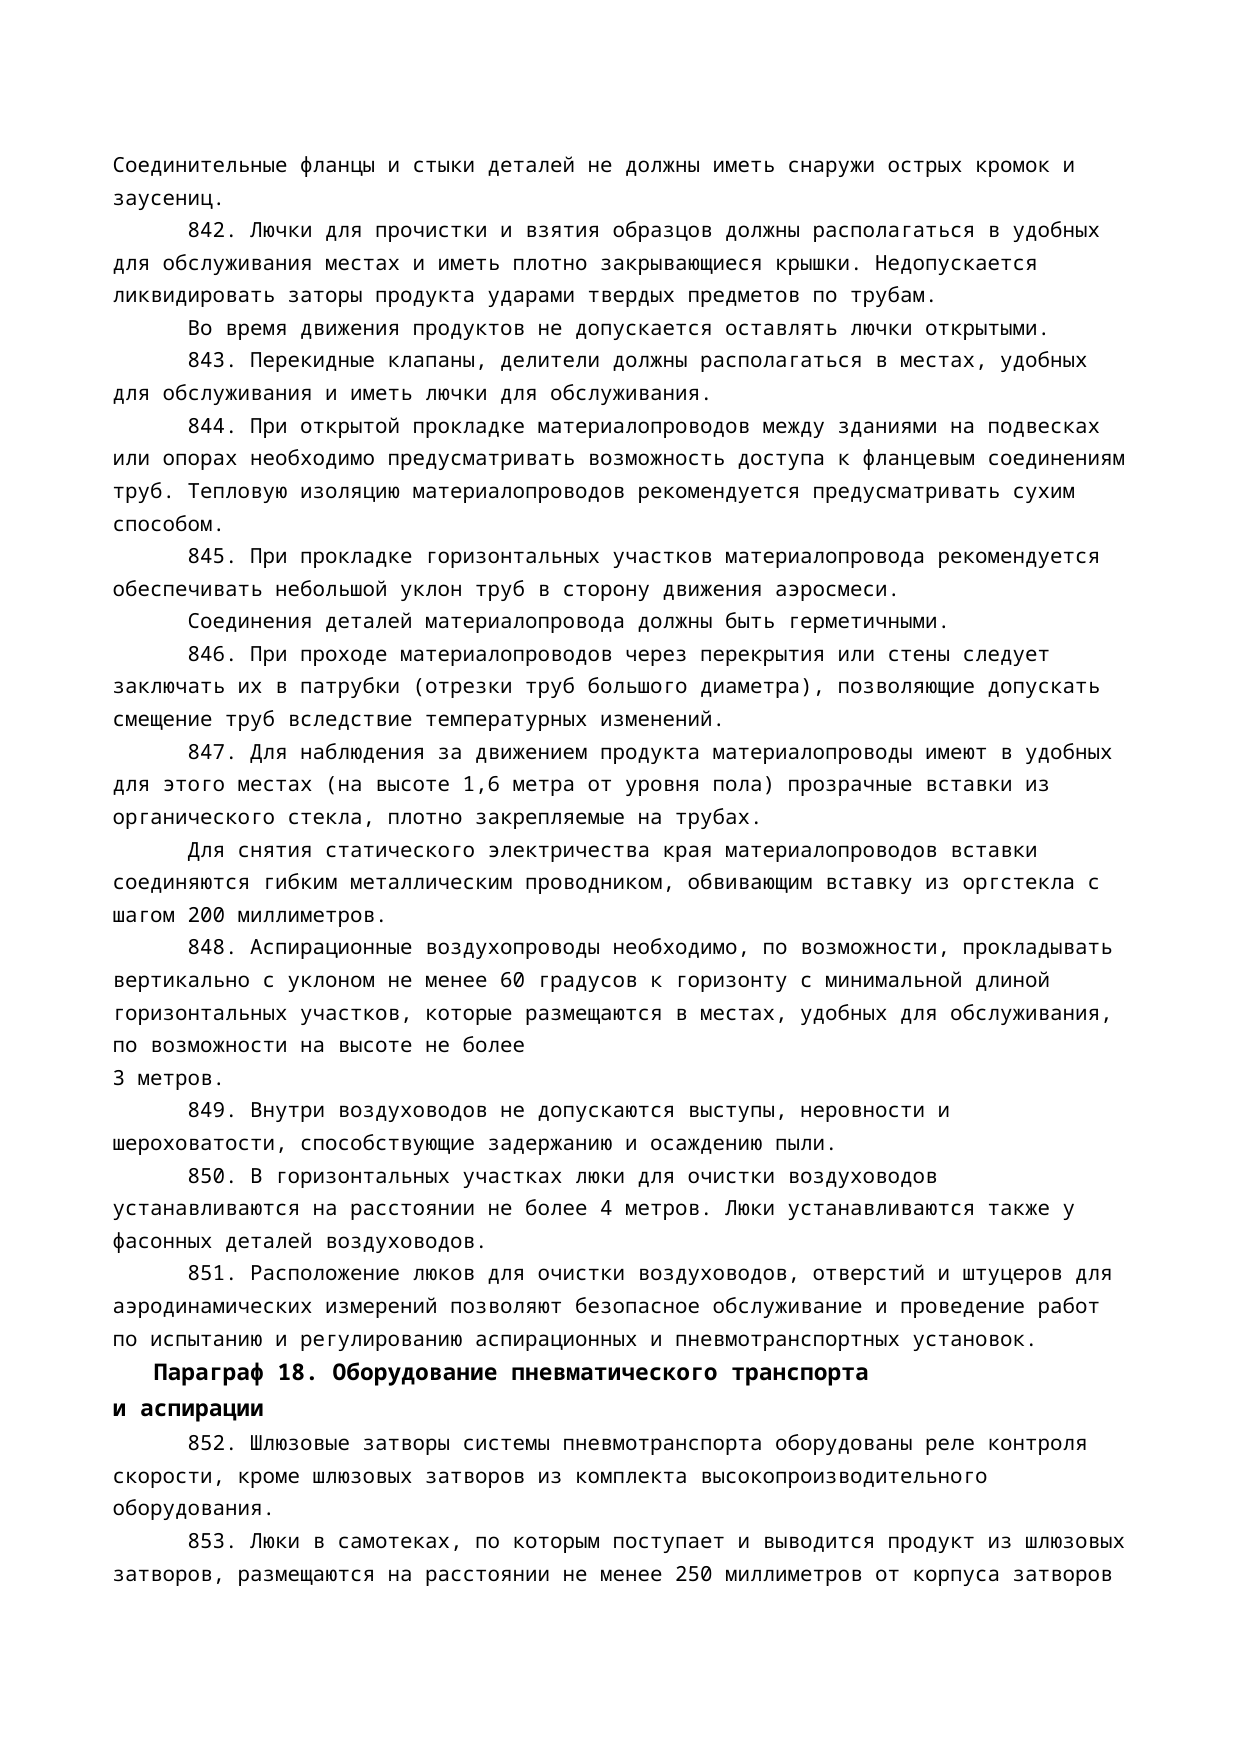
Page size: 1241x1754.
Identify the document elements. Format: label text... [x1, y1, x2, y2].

text Параграф 18. Оборудование пневматического транспорта и аспирации [112, 1356, 1128, 1423]
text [112, 1428, 1128, 1587]
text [112, 150, 1128, 1352]
